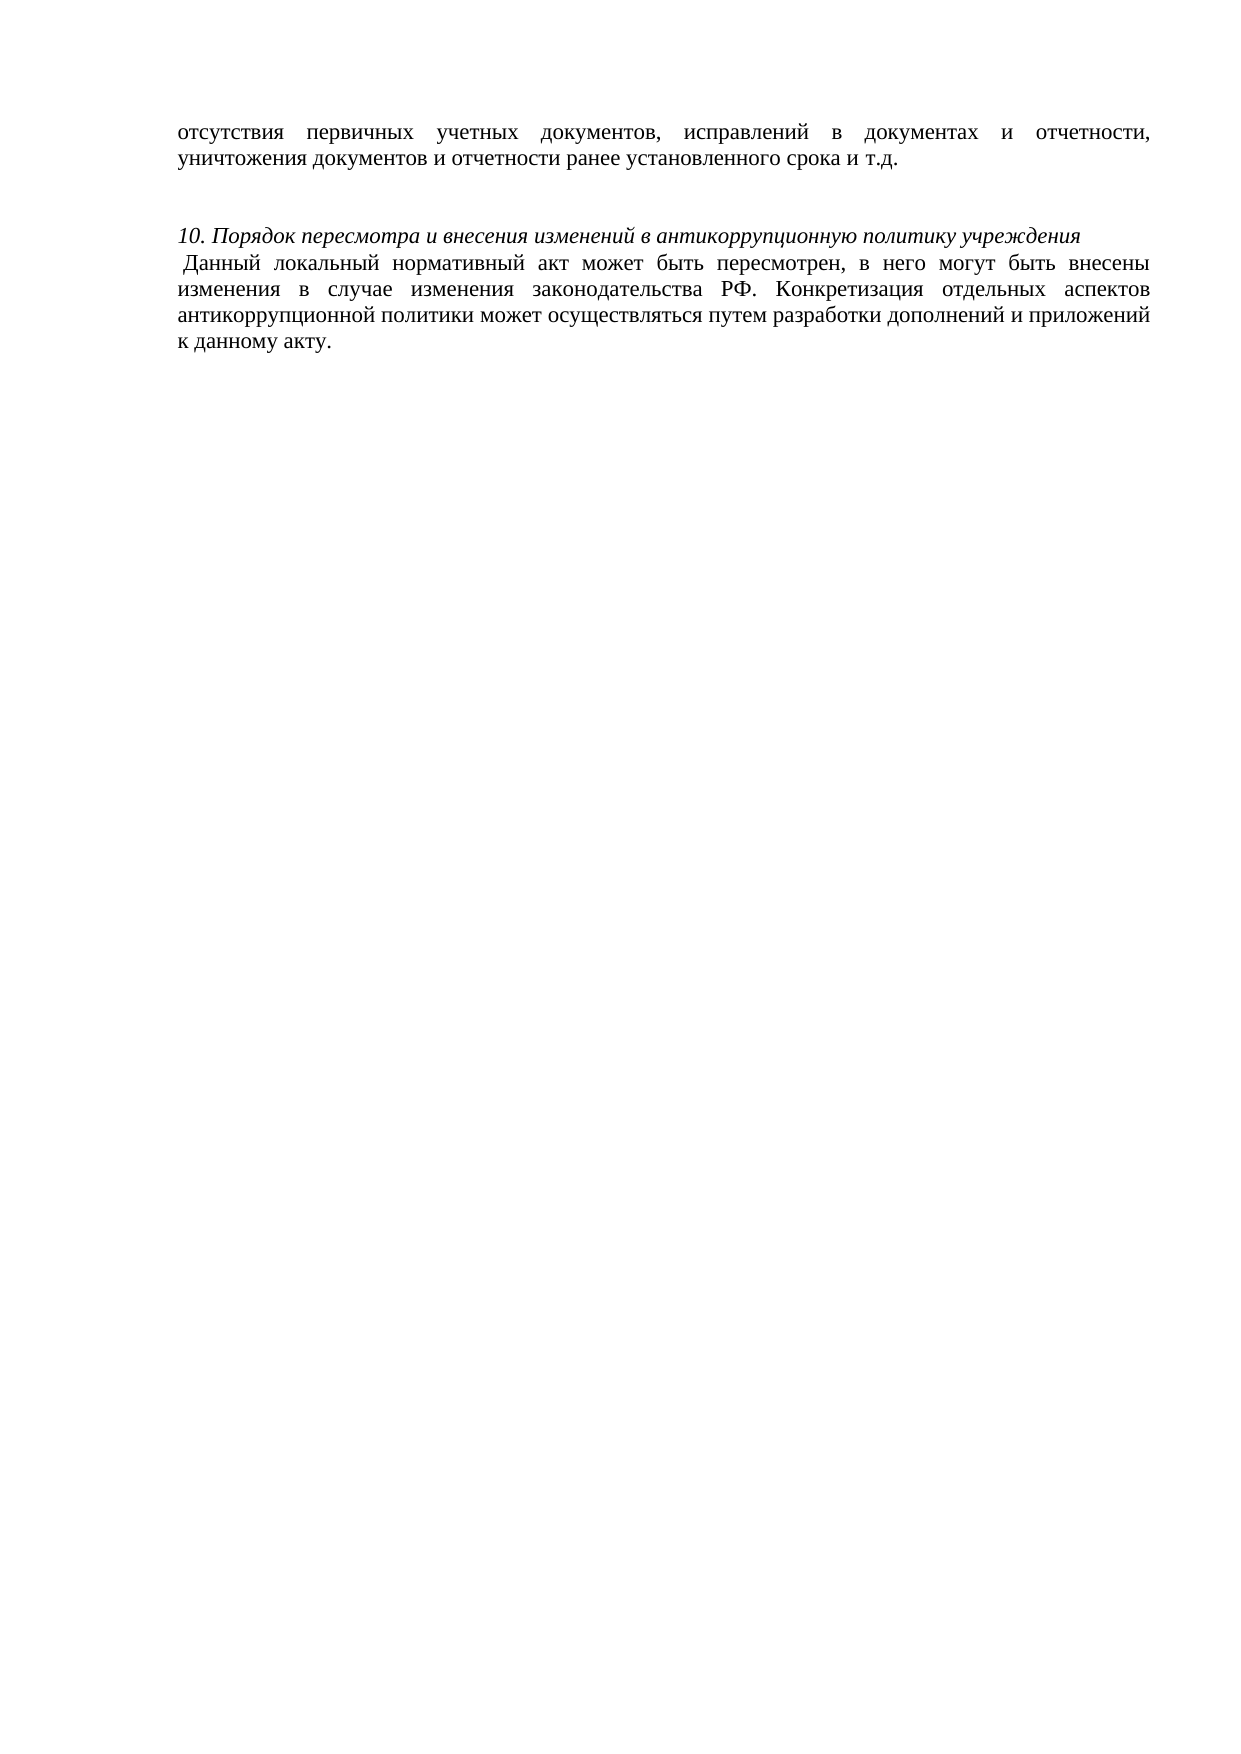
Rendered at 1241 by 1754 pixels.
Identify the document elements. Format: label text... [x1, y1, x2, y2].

text 10. Порядок пересмотра и внесения изменений в антикоррупционную политику учреждения [177, 222, 1152, 248]
text Данный локальный нормативный акт может быть пересмотрен, в него могут быть внесены изменения в случае изменения законодательства РФ. Конкретизация отдельных аспектов антикоррупционной политики может осуществляться путем разработки дополнений и приложений к данному акту. [177, 248, 1152, 354]
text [177, 118, 1152, 171]
